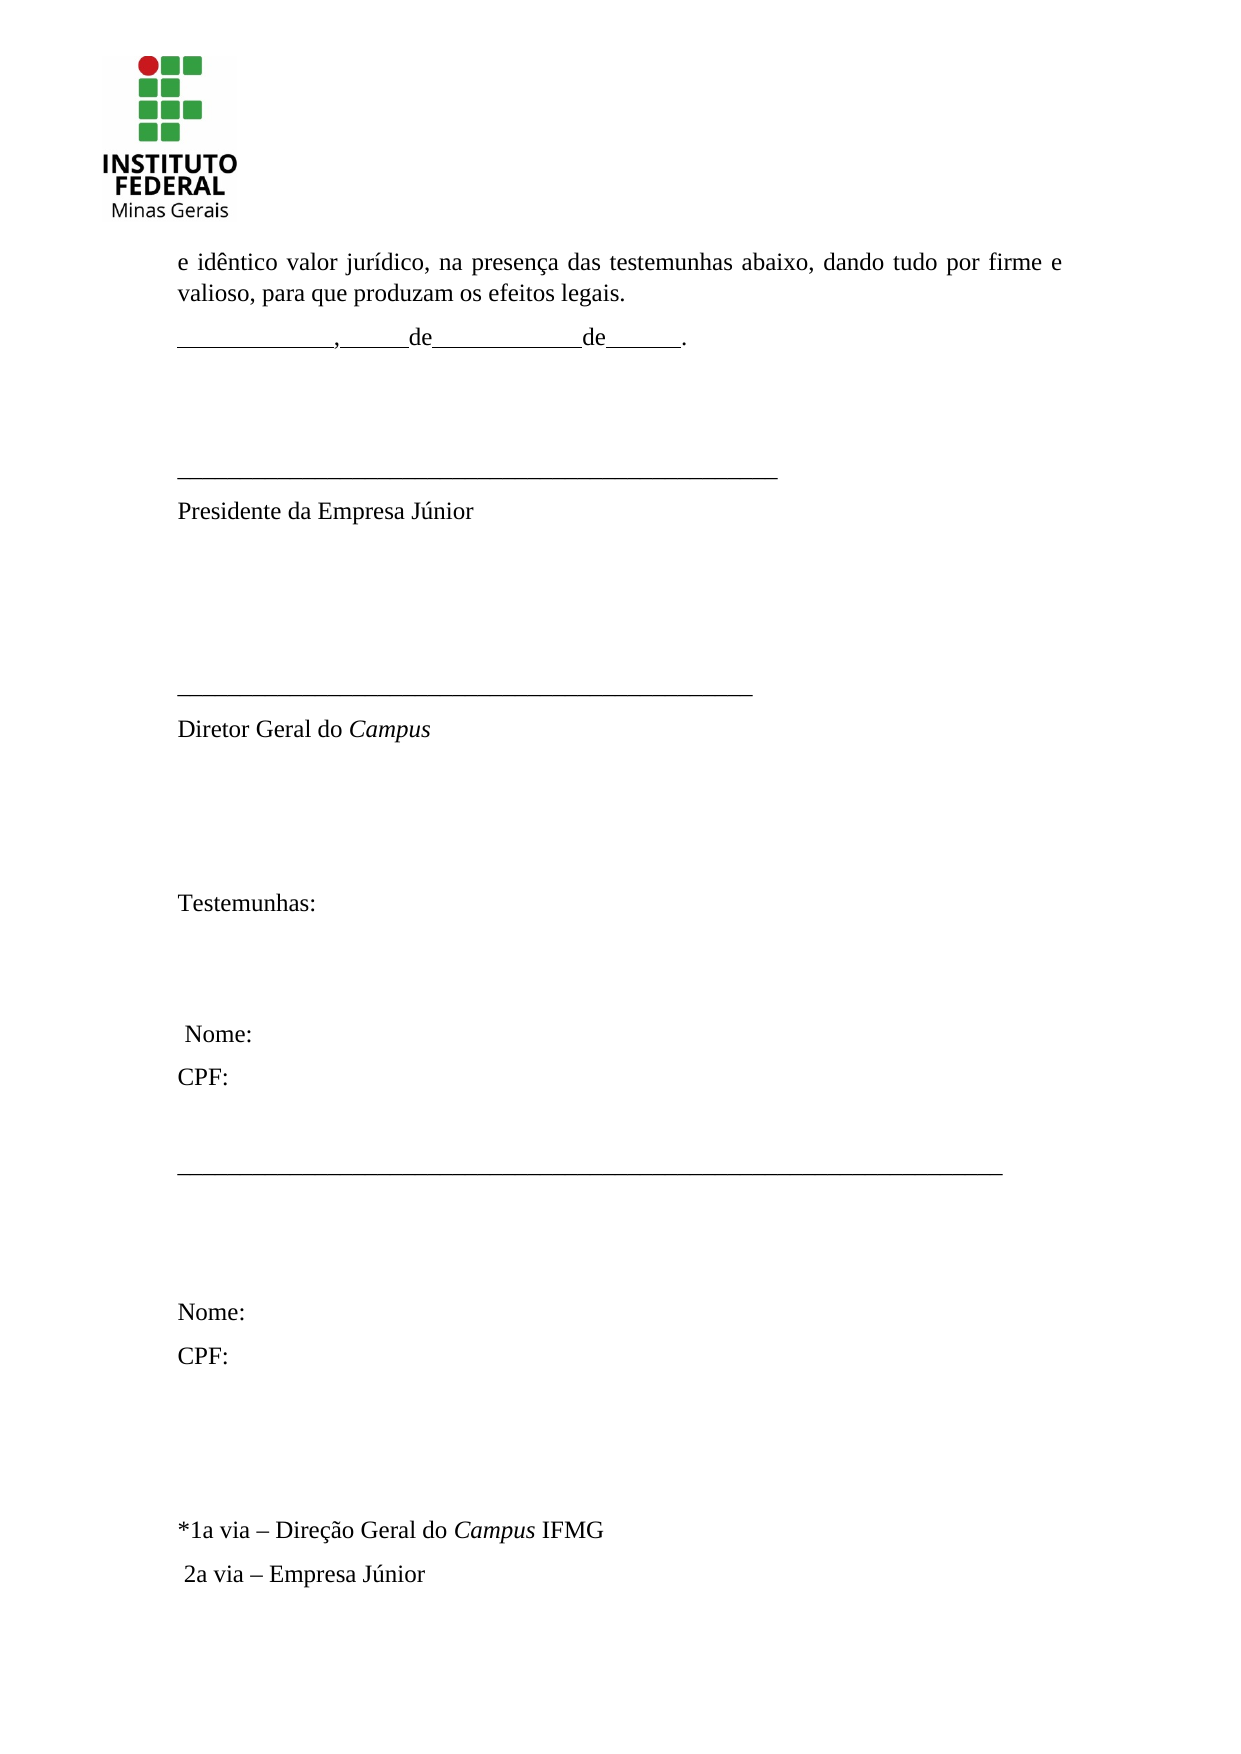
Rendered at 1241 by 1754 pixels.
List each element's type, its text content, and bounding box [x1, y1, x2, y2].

text __________________________________________________________________ [177, 1149, 1063, 1178]
text ________________________________________________ [177, 453, 1063, 481]
text Nome: [177, 1019, 1063, 1047]
text *1a via – Direção Geral do Campus IFMG [177, 1515, 1063, 1544]
text , de de . [177, 322, 1063, 351]
text Nome: [177, 1297, 1063, 1326]
text ______________________________________________ [177, 670, 1063, 699]
text Presidente da Empresa Júnior [177, 496, 1063, 525]
text 2a via – Empresa Júnior [177, 1559, 1063, 1587]
picture [101, 56, 238, 222]
text CPF: [177, 1062, 1063, 1091]
text Testemunhas: [177, 888, 1063, 917]
text Diretor Geral do Campus [177, 714, 1063, 743]
text CPF: [177, 1341, 1063, 1370]
